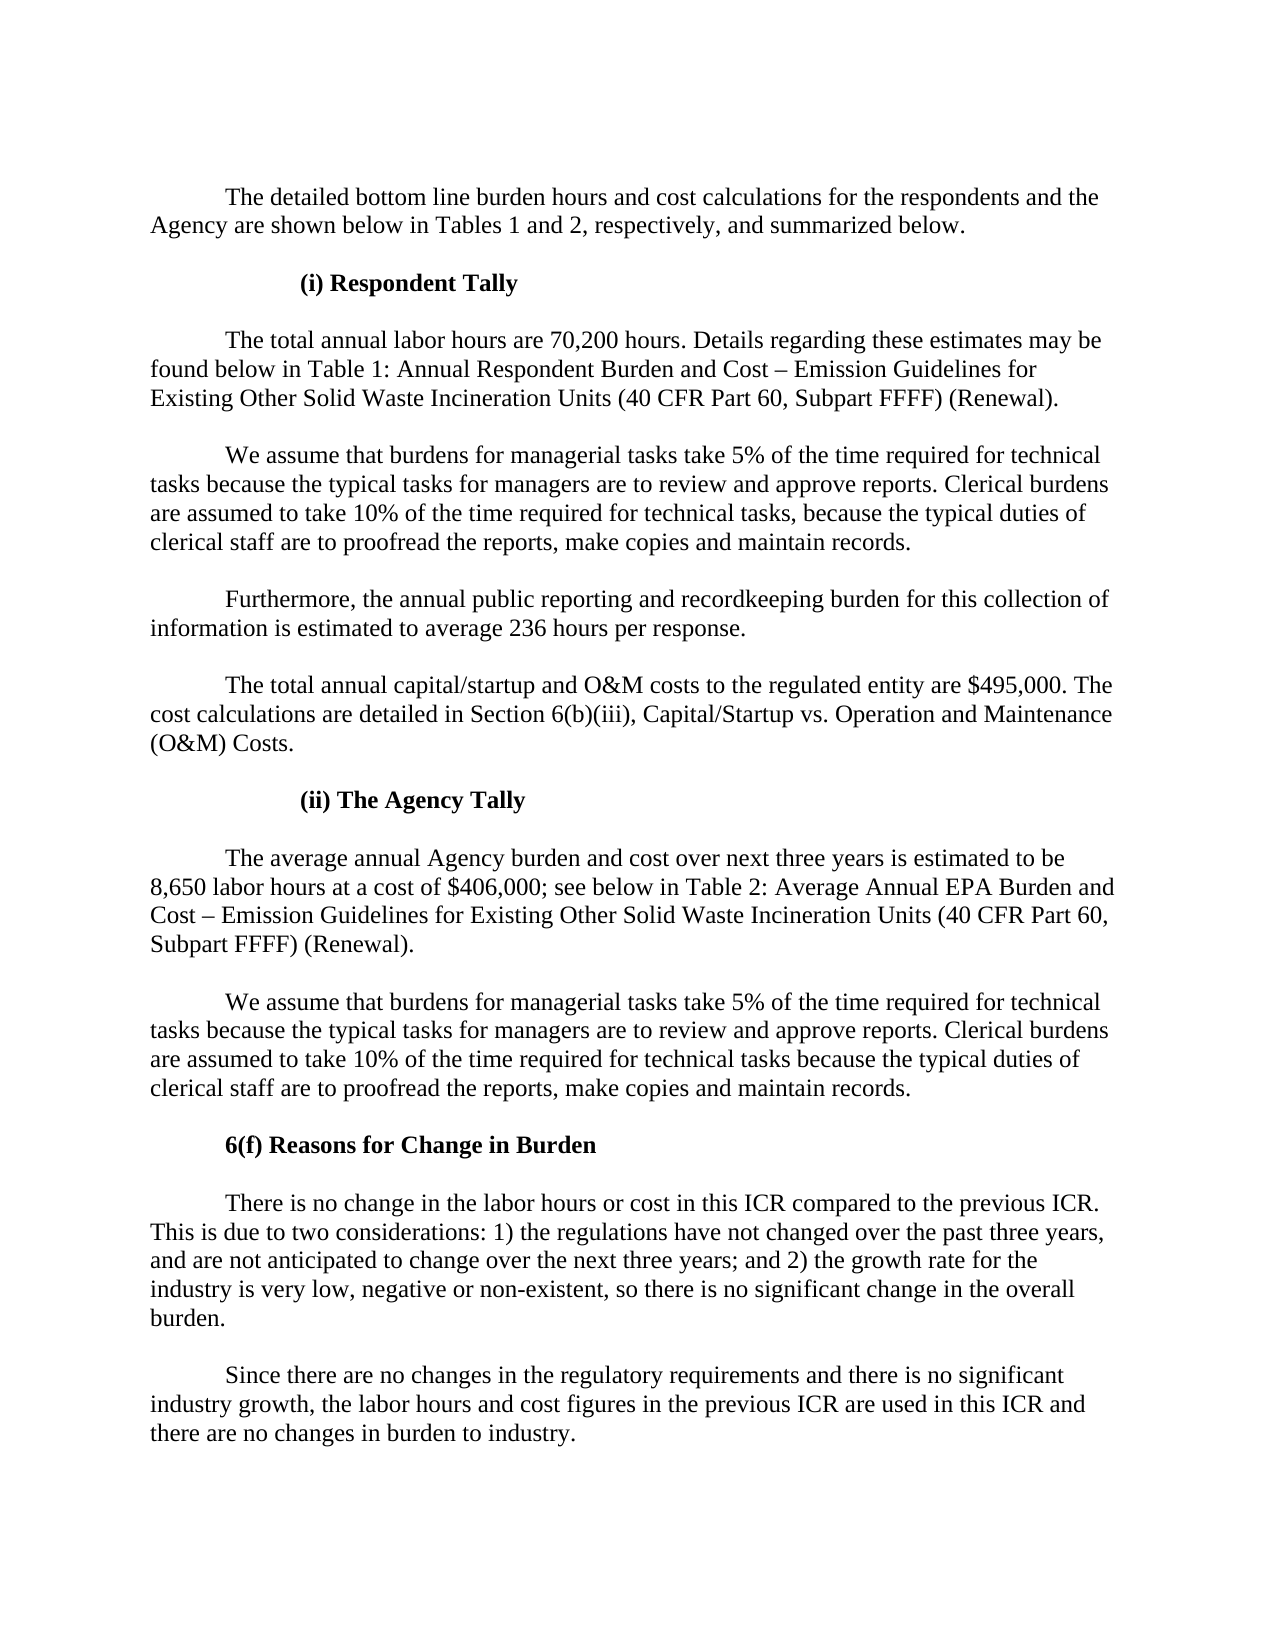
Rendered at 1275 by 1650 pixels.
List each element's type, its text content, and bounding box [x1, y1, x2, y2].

text The total annual labor hours are 70,200 hours. Details regarding these estimates may be found below in Table 1: Annual Respondent Burden and Cost – Emission Guidelines for Existing Other Solid Waste Incineration Units (40 CFR Part 60, Subpart FFFF) (Renewal). [150, 326, 1125, 412]
text (ii) The Agency Tally [150, 786, 1125, 814]
text (i) Respondent Tally [150, 268, 1125, 297]
text 6(f) Reasons for Change in Burden [150, 1131, 1125, 1159]
text We assume that burdens for managerial tasks take 5% of the time required for technical tasks because the typical tasks for managers are to review and approve reports. Clerical burdens are assumed to take 10% of the time required for technical tasks, because the typical duties of clerical staff are to proofread the reports, make copies and maintain records. [150, 441, 1125, 556]
text The average annual Agency burden and cost over next three years is estimated to be 8,650 labor hours at a cost of $406,000; see below in Table 2: Average Annual EPA Burden and Cost – Emission Guidelines for Existing Other Solid Waste Incineration Units (40 CFR Part 60, Subpart FFFF) (Renewal). [150, 843, 1125, 958]
text Since there are no changes in the regulatory requirements and there is no significant industry growth, the labor hours and cost figures in the previous ICR are used in this ICR and there are no changes in burden to industry. [150, 1361, 1125, 1447]
text The total annual capital/startup and O&M costs to the regulated entity are $495,000. The cost calculations are detailed in Section 6(b)(iii), Capital/Startup vs. Operation and Maintenance (O&M) Costs. [150, 671, 1125, 757]
text There is no change in the labor hours or cost in this ICR compared to the previous ICR. This is due to two considerations: 1) the regulations have not changed over the past three years, and are not anticipated to change over the next three years; and 2) the growth rate for the industry is very low, negative or non-existent, so there is no significant change in the overall burden. [150, 1188, 1125, 1332]
text We assume that burdens for managerial tasks take 5% of the time required for technical tasks because the typical tasks for managers are to review and approve reports. Clerical burdens are assumed to take 10% of the time required for technical tasks because the typical duties of clerical staff are to proofread the reports, make copies and maintain records. [150, 987, 1125, 1102]
text Furthermore, the annual public reporting and recordkeeping burden for this collection of information is estimated to average 236 hours per response. [150, 584, 1125, 642]
text The detailed bottom line burden hours and cost calculations for the respondents and the Agency are shown below in Tables 1 and 2, respectively, and summarized below. [150, 182, 1125, 239]
